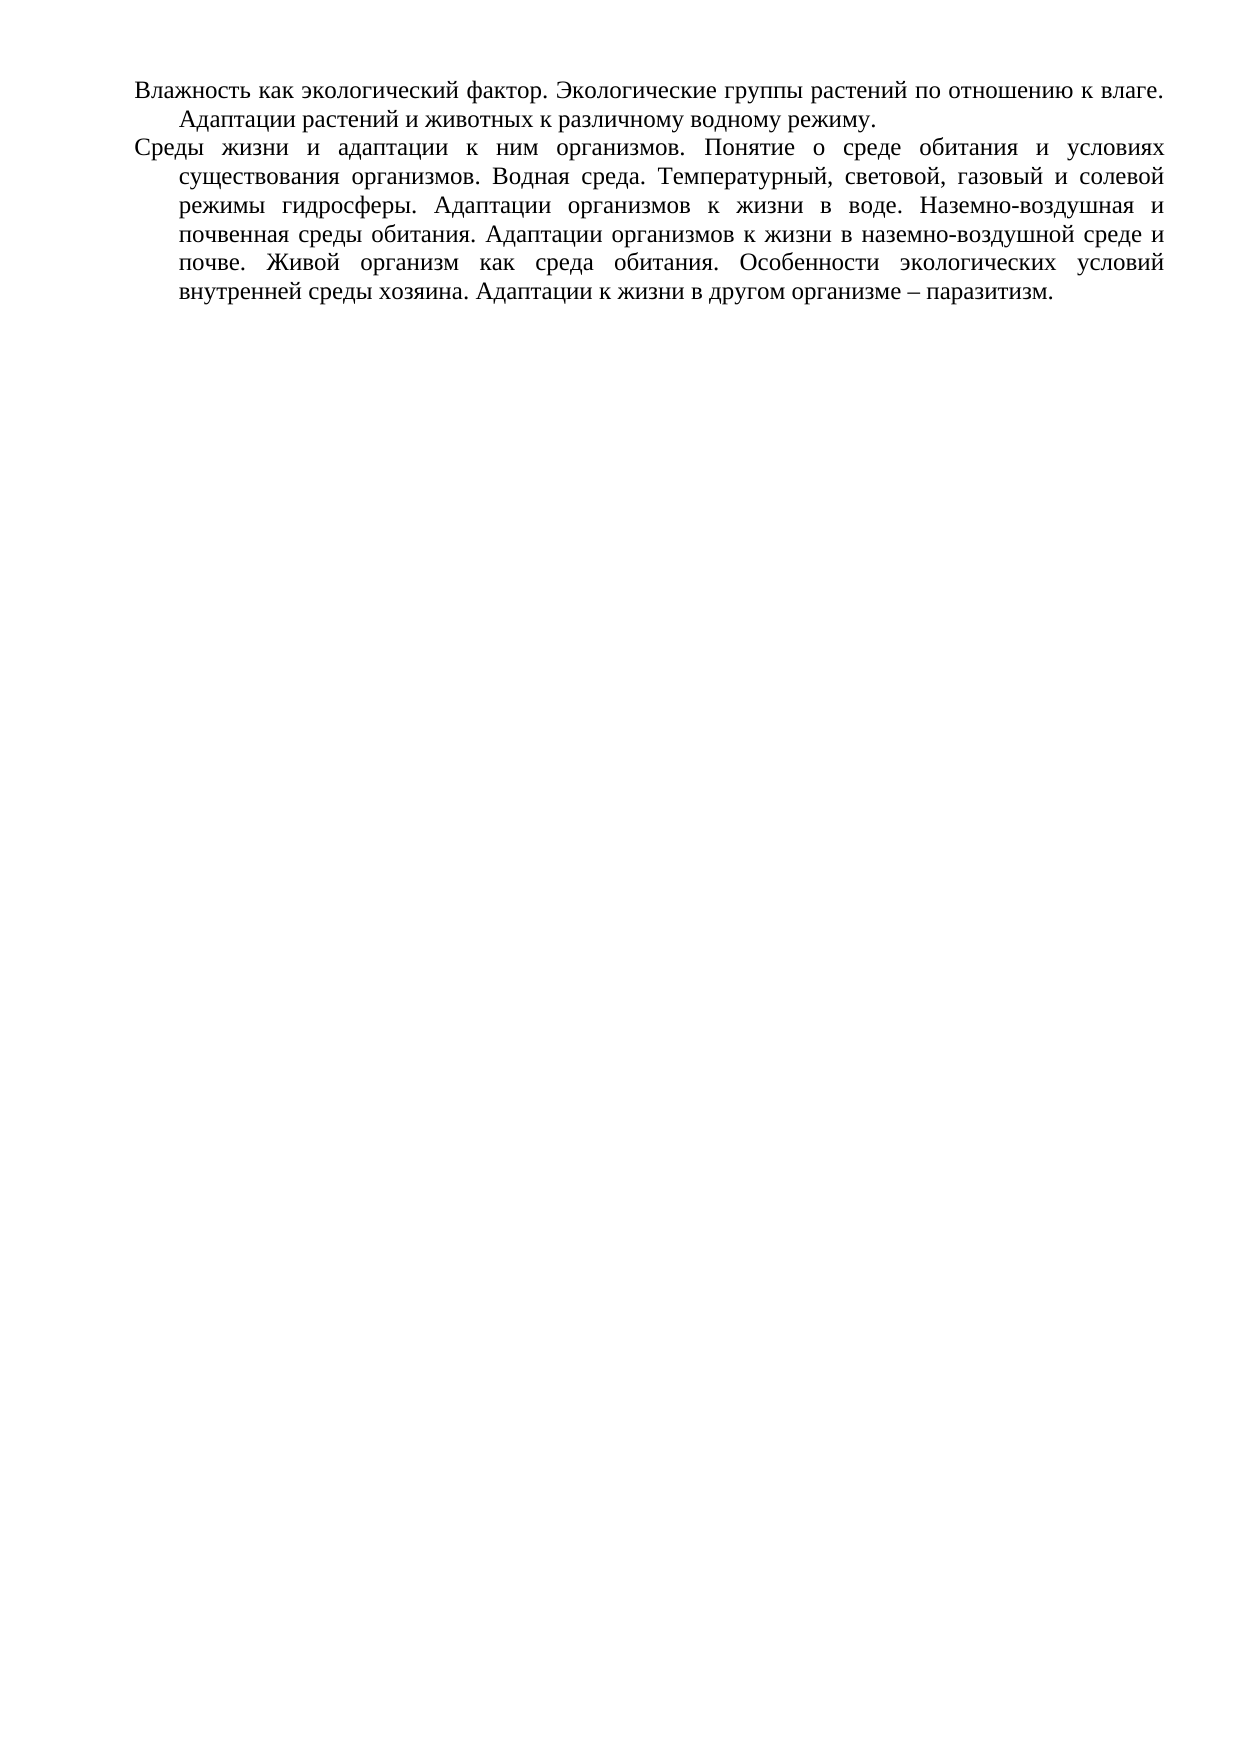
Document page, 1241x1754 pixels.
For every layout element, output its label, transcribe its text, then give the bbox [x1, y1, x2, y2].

text Влажность как экологический фактор. Экологические группы растений по отношению к влаге. Адаптации растений и животных к различному водному режиму. [134, 75, 1165, 132]
text Среды жизни и адаптации к ним организмов. Понятие о среде обитания и условиях существования организмов. Водная среда. Температурный, световой, газовый и солевой режимы гидросферы. Адаптации организмов к жизни в воде. Наземно-воздушная и почвенная среды обитания. Адаптации организмов к жизни в наземно-воздушной среде и почве. Живой организм как среда обитания. Особенности экологических условий внутренней среды хозяина. Адаптации к жизни в другом организме – паразитизм. [134, 132, 1165, 305]
